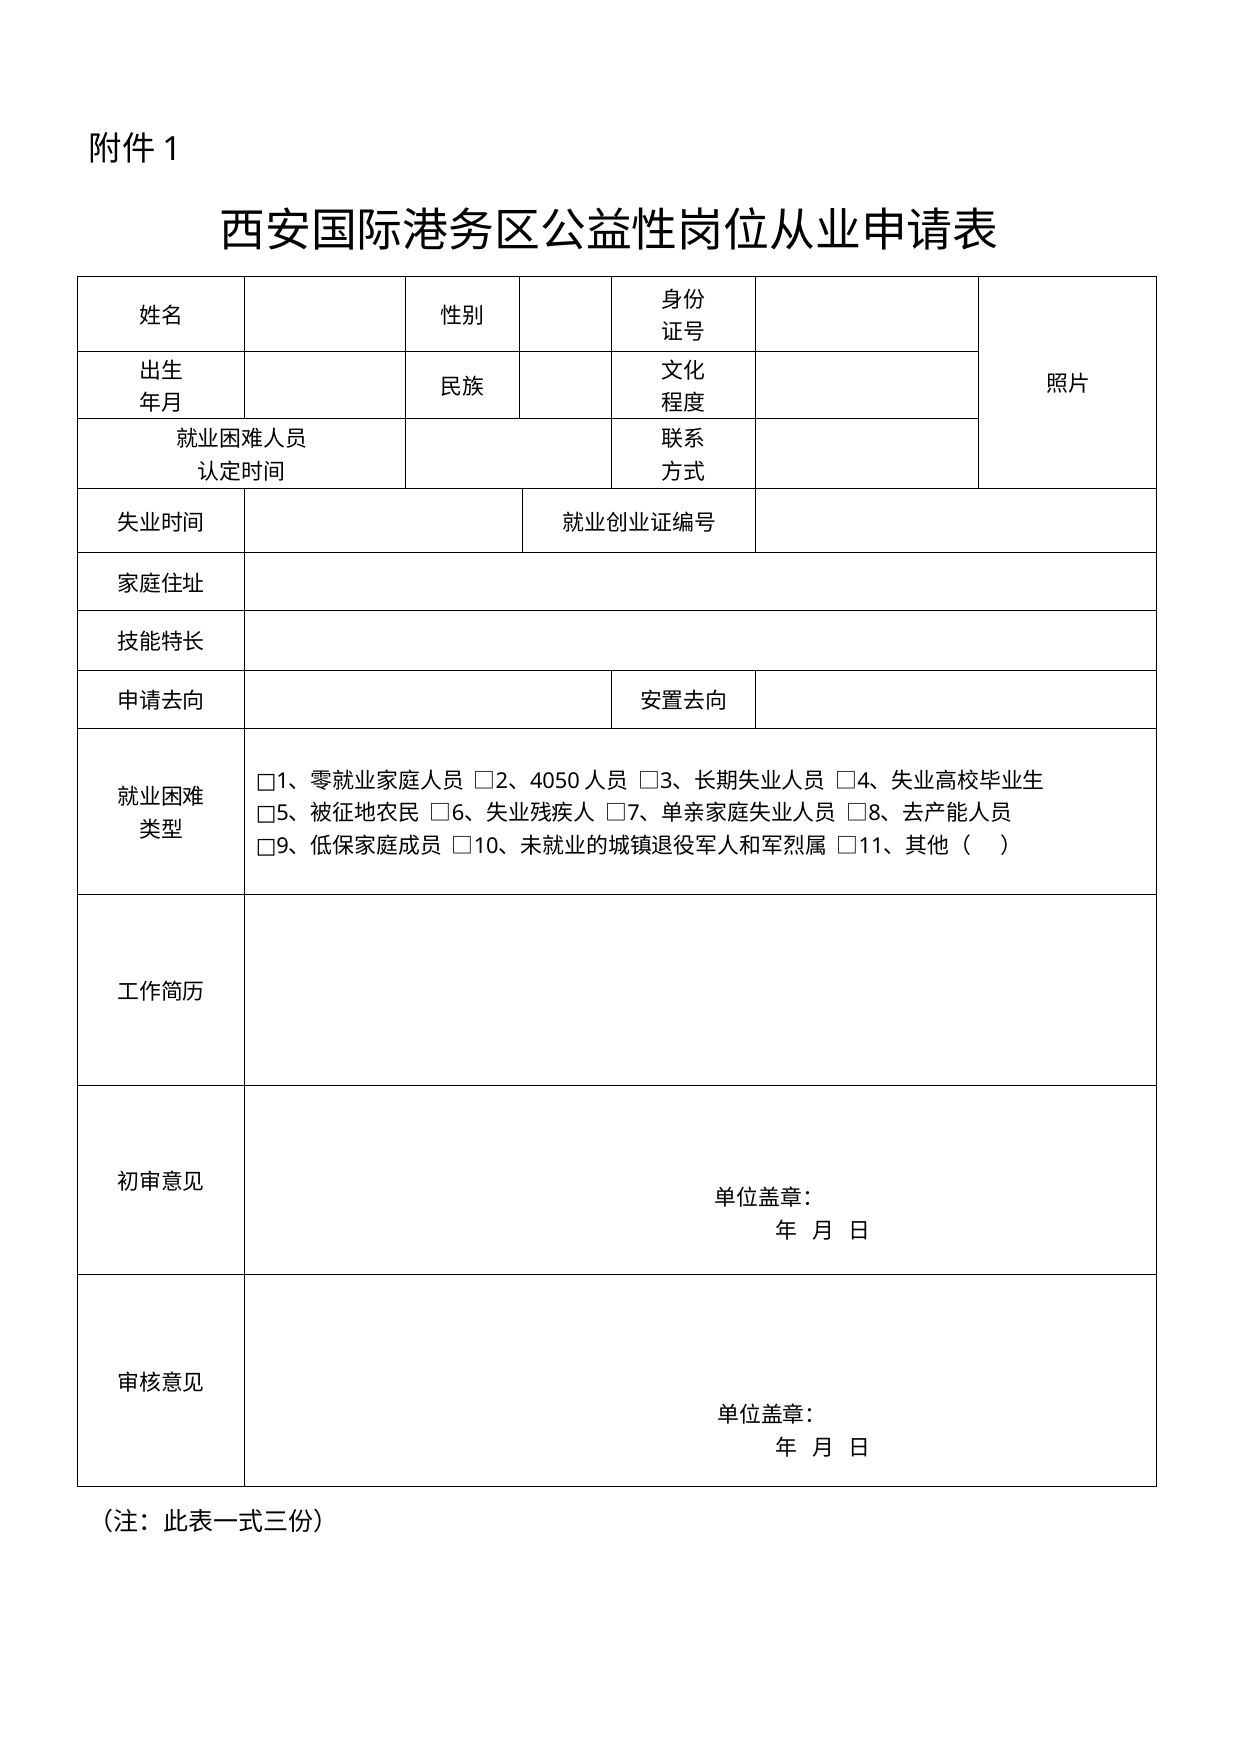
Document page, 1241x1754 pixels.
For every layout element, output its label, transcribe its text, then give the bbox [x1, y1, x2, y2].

table_header [756, 277, 978, 351]
table_header 姓名 [78, 277, 244, 351]
table_cell 单位盖章： 年 月 日 [245, 1086, 1156, 1274]
text （注：此表一式三份） [89, 1487, 1152, 1552]
table_header 身份 证号 [612, 277, 755, 351]
table_header 照片 [979, 277, 1156, 488]
table_cell 安置去向 [612, 671, 755, 728]
table_header [245, 277, 405, 351]
table_cell 民族 [406, 352, 519, 418]
table_cell 失业时间 [78, 489, 244, 552]
text 附件1 [89, 113, 1108, 178]
table_cell 技能特长 [78, 611, 244, 670]
table_cell [245, 553, 1156, 610]
table_cell 初审意见 [78, 1086, 244, 1274]
table_header 性别 [406, 277, 519, 351]
table_cell [406, 419, 611, 488]
table_cell [756, 352, 978, 418]
table_cell [245, 489, 522, 552]
table_cell 文化 程度 [612, 352, 755, 418]
table_cell [245, 611, 1156, 670]
table_header [520, 277, 611, 351]
table_cell [245, 895, 1156, 1085]
table_cell [756, 419, 978, 488]
table_cell 家庭住址 [78, 553, 244, 610]
table_cell [520, 352, 611, 418]
table_cell 就业困难 类型 [78, 729, 244, 894]
table_cell 申请去向 [78, 671, 244, 728]
table_cell [756, 671, 1156, 728]
table_cell 单位盖章： 年 月 日 [245, 1275, 1156, 1486]
table_cell 就业困难人员 认定时间 [78, 419, 405, 488]
table_cell 工作简历 [78, 895, 244, 1085]
table_cell [756, 489, 1156, 552]
table_cell 审核意见 [78, 1275, 244, 1486]
table_cell [245, 352, 405, 418]
table_cell 联系 方式 [612, 419, 755, 488]
table_cell □1、零就业家庭人员 □2、4050人员 □3、长期失业人员 □4、失业高校毕业生 □5、被征地农民 □6、失业残疾人 □7、单亲家庭失业人员 □8、去产能人员 □9、低保家庭成员 □10、未就业的城镇退役军人和军烈属 □11、其他（ ） [245, 729, 1156, 894]
text 西安国际港务区公益性岗位从业申请表 [89, 178, 1108, 276]
table_cell [245, 671, 611, 728]
table_cell 出生 年月 [78, 352, 244, 418]
table_cell 就业创业证编号 [523, 489, 755, 552]
